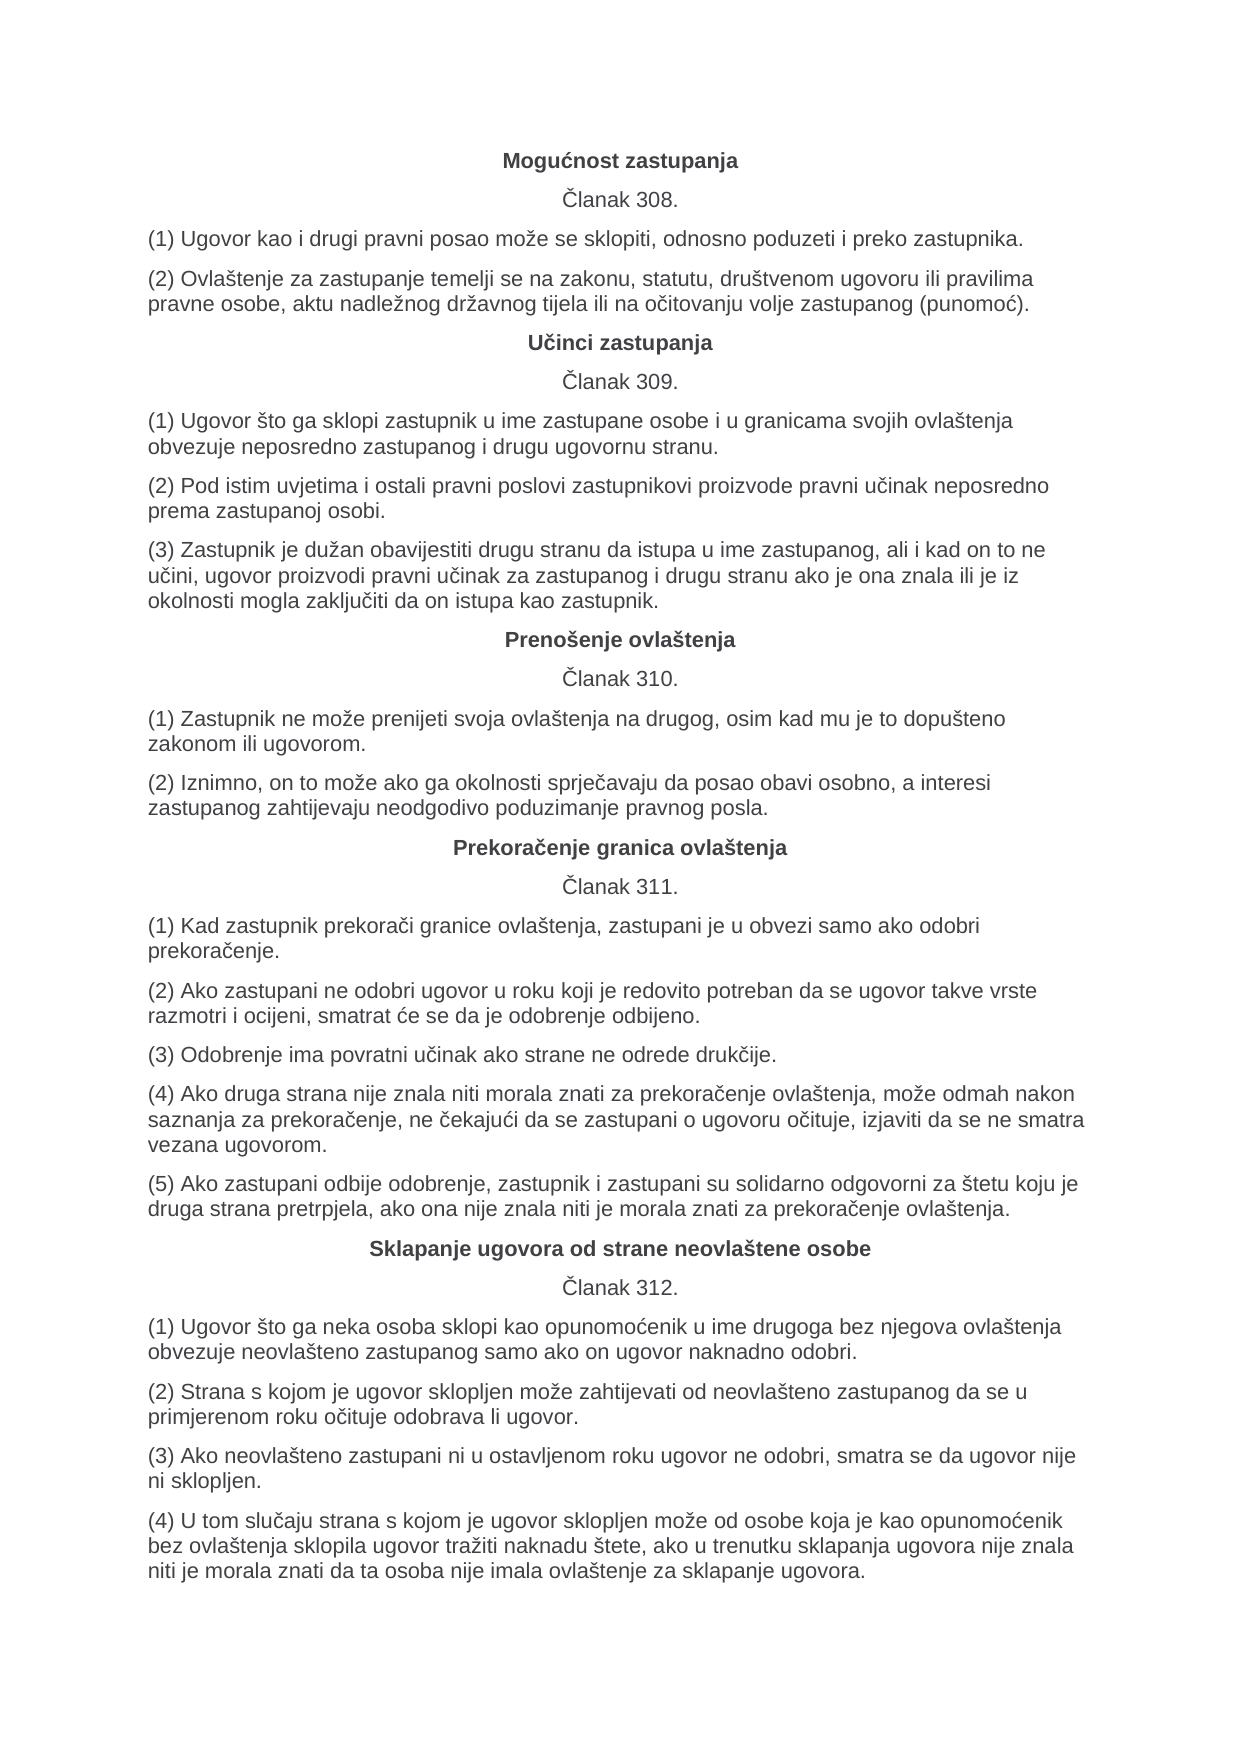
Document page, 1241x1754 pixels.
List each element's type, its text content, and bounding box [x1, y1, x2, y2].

text (3) Zastupnik je dužan obavijestiti drugu stranu da istupa u ime zastupanog, ali i kad on to ne učini, ugovor proizvodi pravni učinak za zastupanog i drugu stranu ako je ona znala ili je iz okolnosti mogla zaključiti da on istupa kao zastupnik. [148, 537, 1093, 613]
text Članak 309. [148, 369, 1093, 394]
text (2) Ako zastupani ne odobri ugovor u roku koji je redovito potreban da se ugovor takve vrste razmotri i ocijeni, smatrat će se da je odobrenje odbijeno. [148, 978, 1093, 1028]
text (1) Kad zastupnik prekorači granice ovlaštenja, zastupani je u obvezi samo ako odobri prekoračenje. [148, 913, 1093, 963]
text (1) Ugovor što ga sklopi zastupnik u ime zastupane osobe i u granicama svojih ovlaštenja obvezuje neposredno zastupanog i drugu ugovornu stranu. [148, 408, 1093, 459]
text Sklapanje ugovora od strane neovlaštene osobe [148, 1236, 1093, 1261]
text Prenošenje ovlaštenja [148, 627, 1093, 652]
text (2) Ovlaštenje za zastupanje temelji se na zakonu, statutu, društvenom ugovoru ili pravilima pravne osobe, aktu nadležnog državnog tijela ili na očitovanju volje zastupanog (punomoć). [148, 265, 1093, 316]
text (3) Odobrenje ima povratni učinak ako strane ne odrede drukčije. [148, 1042, 1093, 1067]
text Članak 308. [148, 187, 1093, 212]
text (1) Zastupnik ne može prenijeti svoja ovlaštenja na drugog, osim kad mu je to dopušteno zakonom ili ugovorom. [148, 706, 1093, 756]
text Članak 310. [148, 666, 1093, 692]
text (2) Iznimno, on to može ako ga okolnosti sprječavaju da posao obavi osobno, a interesi zastupanog zahtijevaju neodgodivo poduzimanje pravnog posla. [148, 770, 1093, 821]
text Učinci zastupanja [148, 330, 1093, 355]
text (4) U tom slučaju strana s kojom je ugovor sklopljen može od osobe koja je kao opunomoćenik bez ovlaštenja sklopila ugovor tražiti naknadu štete, ako u trenutku sklapanja ugovora nije znala niti je morala znati da ta osoba nije imala ovlaštenje za sklapanje ugovora. [148, 1507, 1093, 1583]
text (3) Ako neovlašteno zastupani ni u ostavljenom roku ugovor ne odobri, smatra se da ugovor nije ni sklopljen. [148, 1443, 1093, 1493]
text Prekoračenje granica ovlaštenja [148, 834, 1093, 860]
text (4) Ako druga strana nije znala niti morala znati za prekoračenje ovlaštenja, može odmah nakon saznanja za prekoračenje, ne čekajući da se zastupani o ugovoru očituje, izjaviti da se ne smatra vezana ugovorom. [148, 1081, 1093, 1157]
text (5) Ako zastupani odbije odobrenje, zastupnik i zastupani su solidarno odgovorni za štetu koju je druga strana pretrpjela, ako ona nije znala niti je morala znati za prekoračenje ovlaštenja. [148, 1171, 1093, 1221]
text (2) Pod istim uvjetima i ostali pravni poslovi zastupnikovi proizvode pravni učinak neposredno prema zastupanoj osobi. [148, 473, 1093, 523]
text Članak 312. [148, 1275, 1093, 1300]
text (1) Ugovor što ga neka osoba sklopi kao opunomoćenik u ime drugoga bez njegova ovlaštenja obvezuje neovlašteno zastupanog samo ako on ugovor naknadno odobri. [148, 1314, 1093, 1364]
text Mogućnost zastupanja [148, 148, 1093, 173]
text Članak 311. [148, 874, 1093, 899]
text (2) Strana s kojom je ugovor sklopljen može zahtijevati od neovlašteno zastupanog da se u primjerenom roku očituje odobrava li ugovor. [148, 1378, 1093, 1429]
text (1) Ugovor kao i drugi pravni posao može se sklopiti, odnosno poduzeti i preko zastupnika. [148, 226, 1093, 251]
